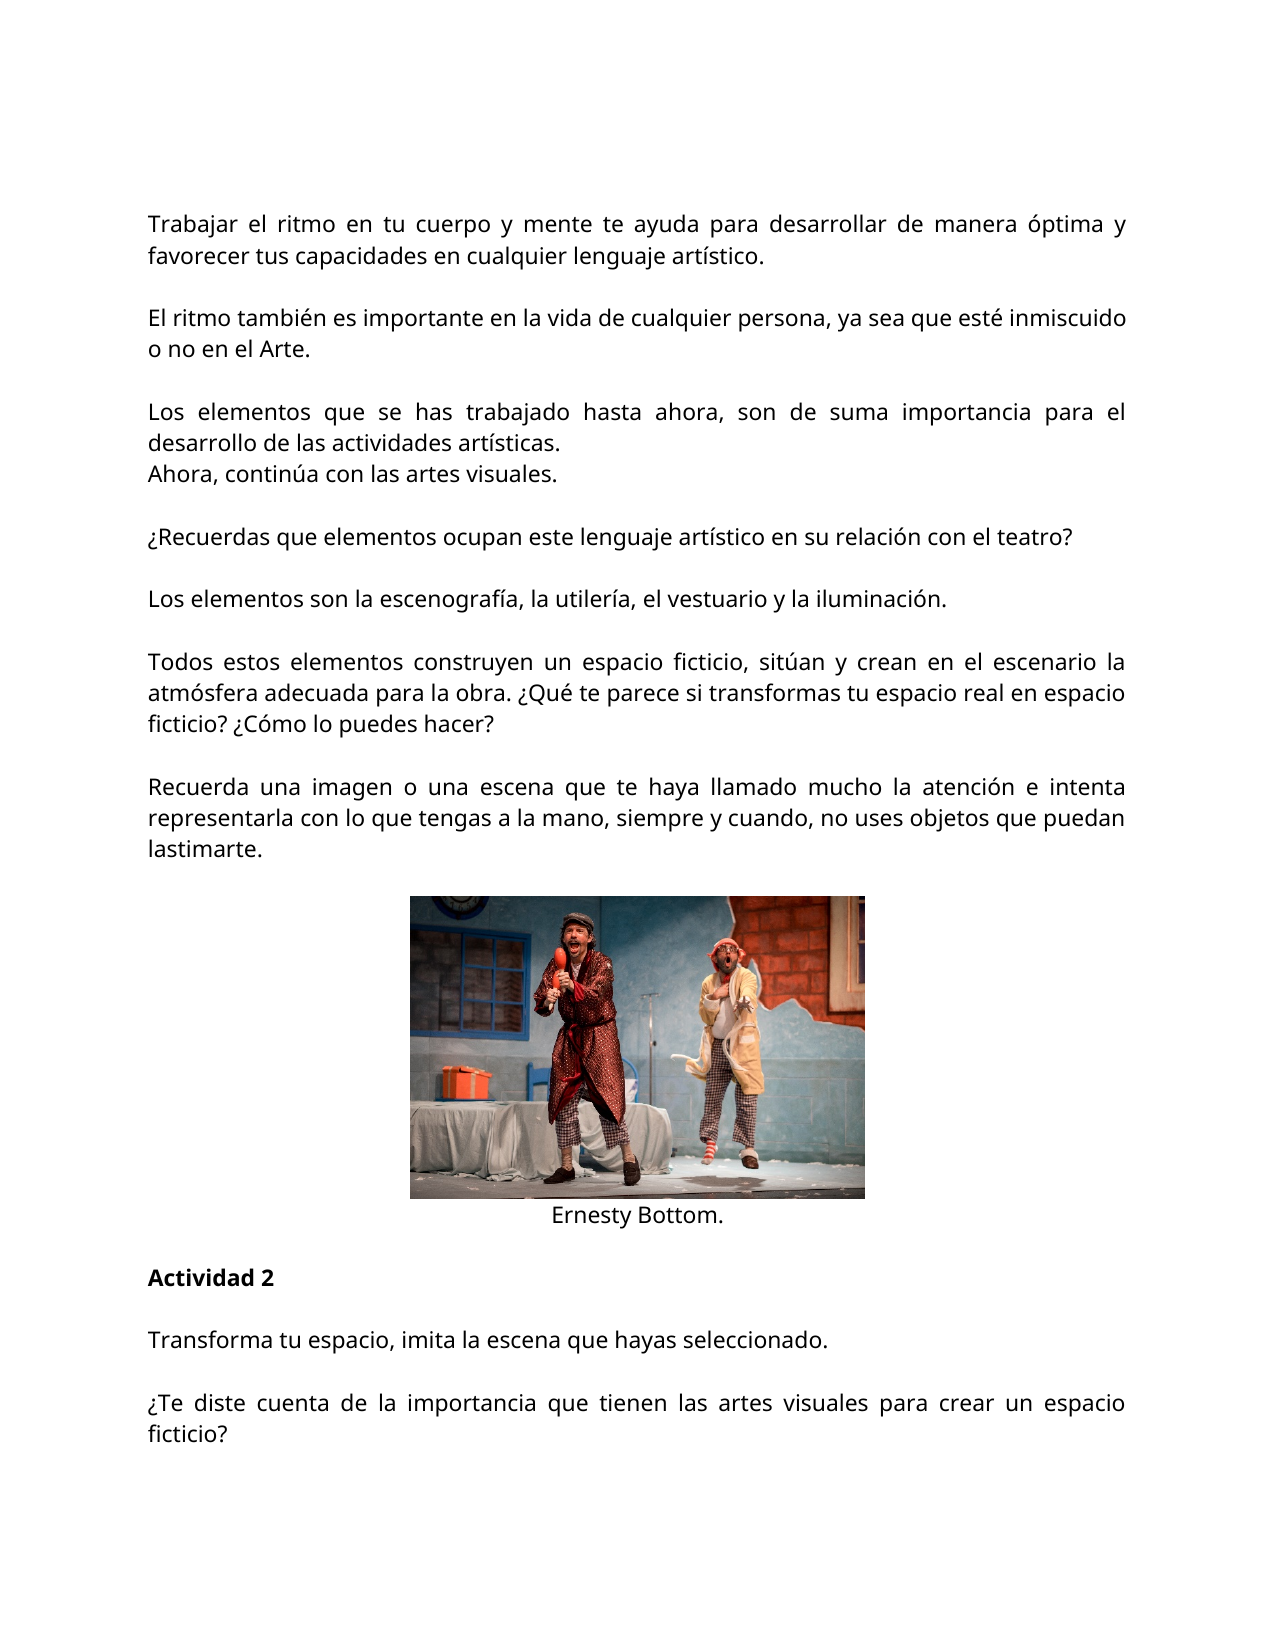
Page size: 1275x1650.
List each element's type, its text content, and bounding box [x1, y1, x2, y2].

text Trabajar el ritmo en tu cuerpo y mente te ayuda para desarrollar de manera óptima y favorecer tus capacidades en cualquier lenguaje artístico. [148, 208, 1127, 271]
text Los elementos son la escenografía, la utilería, el vestuario y la iluminación. [148, 583, 1127, 615]
text Ahora, continúa con las artes visuales. [148, 458, 1127, 490]
text El ritmo también es importante en la vida de cualquier persona, ya sea que esté inmiscuido o no en el Arte. [148, 302, 1127, 365]
text Transforma tu espacio, imita la escena que hayas seleccionado. [148, 1324, 1127, 1355]
text Actividad 2 [148, 1262, 1127, 1293]
text ¿Recuerdas que elementos ocupan este lenguaje artístico en su relación con el teatro? [148, 521, 1127, 552]
text Ernesty Bottom. [148, 1199, 1127, 1230]
picture [410, 896, 865, 1199]
text Todos estos elementos construyen un espacio ficticio, sitúan y crean en el escenario la atmósfera adecuada para la obra. ¿Qué te parece si transformas tu espacio real en espacio ficticio? ¿Cómo lo puedes hacer? [148, 646, 1127, 740]
text ¿Te diste cuenta de la importancia que tienen las artes visuales para crear un espacio ficticio? [148, 1387, 1127, 1449]
text Recuerda una imagen o una escena que te haya llamado mucho la atención e intenta representarla con lo que tengas a la mano, siempre y cuando, no uses objetos que puedan lastimarte. [148, 771, 1127, 865]
text Los elementos que se has trabajado hasta ahora, son de suma importancia para el desarrollo de las actividades artísticas. [148, 396, 1127, 458]
